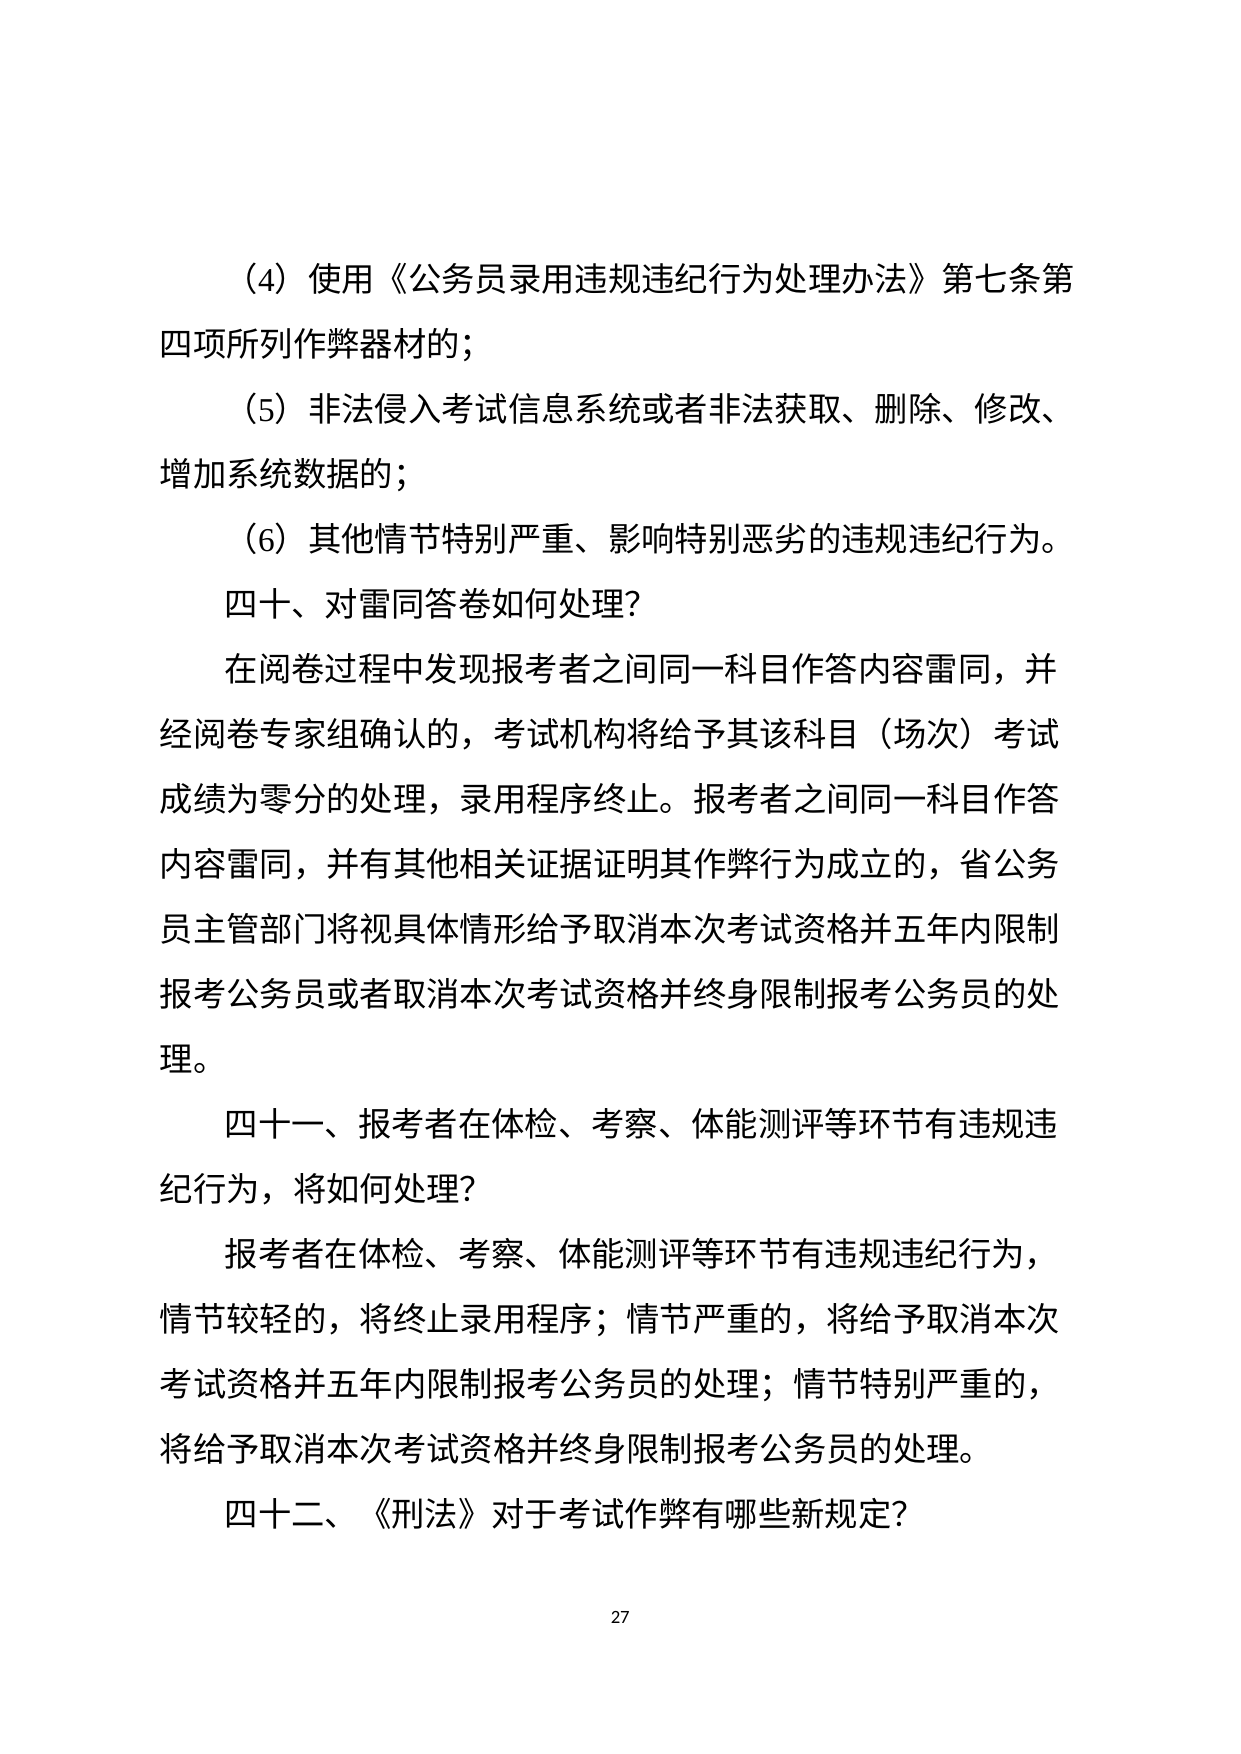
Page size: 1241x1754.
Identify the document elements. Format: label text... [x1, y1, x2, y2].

text （5）非法侵入考试信息系统或者非法获取、删除、修改、增加系统数据的； [159, 375, 1081, 505]
text 四十一、报考者在体检、考察、体能测评等环节有违规违纪行为，将如何处理？ [159, 1090, 1081, 1220]
text （4）使用《公务员录用违规违纪行为处理办法》第七条第四项所列作弊器材的； [159, 245, 1081, 375]
text 四十、对雷同答卷如何处理？ [159, 570, 1081, 635]
text （6）其他情节特别严重、影响特别恶劣的违规违纪行为。 [159, 505, 1081, 570]
text 四十二、《刑法》对于考试作弊有哪些新规定？ [159, 1480, 1081, 1545]
text 报考者在体检、考察、体能测评等环节有违规违纪行为，情节较轻的，将终止录用程序；情节严重的，将给予取消本次考试资格并五年内限制报考公务员的处理；情节特别严重的，将给予取消本次考试资格并终身限制报考公务员的处理。 [159, 1220, 1081, 1480]
text 在阅卷过程中发现报考者之间同一科目作答内容雷同，并经阅卷专家组确认的，考试机构将给予其该科目（场次）考试成绩为零分的处理，录用程序终止。报考者之间同一科目作答内容雷同，并有其他相关证据证明其作弊行为成立的，省公务员主管部门将视具体情形给予取消本次考试资格并五年内限制报考公务员或者取消本次考试资格并终身限制报考公务员的处理。 [159, 635, 1081, 1090]
